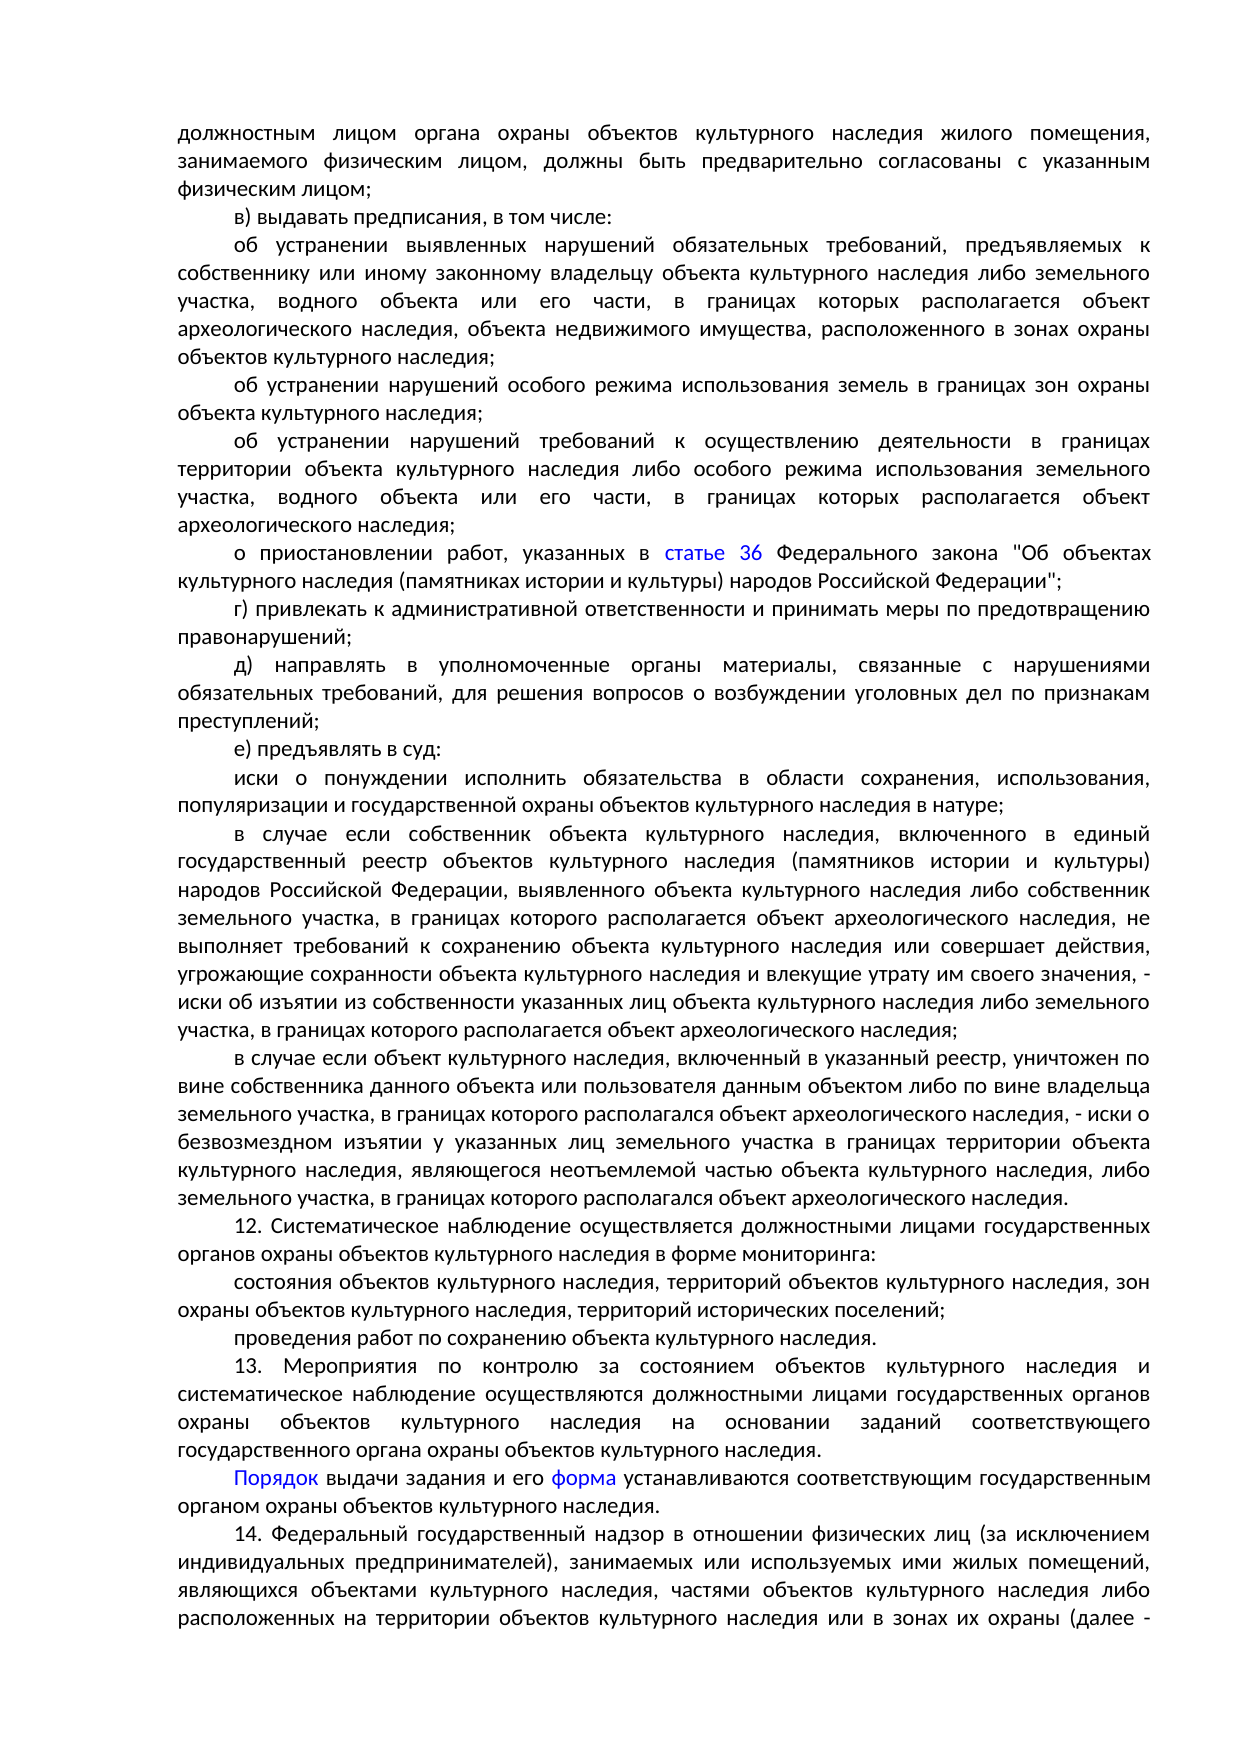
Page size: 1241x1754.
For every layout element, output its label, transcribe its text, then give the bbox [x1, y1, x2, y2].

text состояния объектов культурного наследия, территорий объектов культурного наследия, зон охраны объектов культурного наследия, территорий исторических поселений; [177, 1267, 1152, 1323]
text 13. Мероприятия по контролю за состоянием объектов культурного наследия и систематическое наблюдение осуществляются должностными лицами государственных органов охраны объектов культурного наследия на основании заданий соответствующего государственного органа охраны объектов культурного наследия. [177, 1351, 1152, 1463]
text в) выдавать предписания, в том числе: [177, 202, 1152, 230]
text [177, 1519, 1152, 1631]
text иски о понуждении исполнить обязательства в области сохранения, использования, популяризации и государственной охраны объектов культурного наследия в натуре; [177, 763, 1152, 819]
text об устранении выявленных нарушений обязательных требований, предъявляемых к собственнику или иному законному владельцу объекта культурного наследия либо земельного участка, водного объекта или его части, в границах которых располагается объект археологического наследия, объекта недвижимого имущества, расположенного в зонах охраны объектов культурного наследия; [177, 230, 1152, 370]
text об устранении нарушений особого режима использования земель в границах зон охраны объекта культурного наследия; [177, 370, 1152, 426]
text г) привлекать к административной ответственности и принимать меры по предотвращению правонарушений; [177, 594, 1152, 651]
text в случае если объект культурного наследия, включенный в указанный реестр, уничтожен по вине собственника данного объекта или пользователя данным объектом либо по вине владельца земельного участка, в границах которого располагался объект археологического наследия, - иски о безвозмездном изъятии у указанных лиц земельного участка в границах территории объекта культурного наследия, являющегося неотъемлемой частью объекта культурного наследия, либо земельного участка, в границах которого располагался объект археологического наследия. [177, 1043, 1152, 1211]
text в случае если собственник объекта культурного наследия, включенного в единый государственный реестр объектов культурного наследия (памятников истории и культуры) народов Российской Федерации, выявленного объекта культурного наследия либо собственник земельного участка, в границах которого располагается объект археологического наследия, не выполняет требований к сохранению объекта культурного наследия или совершает действия, угрожающие сохранности объекта культурного наследия и влекущие утрату им своего значения, - иски об изъятии из собственности указанных лиц объекта культурного наследия либо земельного участка, в границах которого располагается объект археологического наследия; [177, 819, 1152, 1043]
text 12. Систематическое наблюдение осуществляется должностными лицами государственных органов охраны объектов культурного наследия в форме мониторинга: [177, 1211, 1152, 1267]
text е) предъявлять в суд: [177, 734, 1152, 763]
text о приостановлении работ, указанных в статье 36 Федерального закона "Об объектах культурного наследия (памятниках истории и культуры) народов Российской Федерации"; [177, 538, 1152, 594]
text проведения работ по сохранению объекта культурного наследия. [177, 1323, 1152, 1351]
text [177, 118, 1152, 202]
text д) направлять в уполномоченные органы материалы, связанные с нарушениями обязательных требований, для решения вопросов о возбуждении уголовных дел по признакам преступлений; [177, 651, 1152, 734]
text об устранении нарушений требований к осуществлению деятельности в границах территории объекта культурного наследия либо особого режима использования земельного участка, водного объекта или его части, в границах которых располагается объект археологического наследия; [177, 426, 1152, 538]
text Порядок выдачи задания и его форма устанавливаются соответствующим государственным органом охраны объектов культурного наследия. [177, 1463, 1152, 1519]
